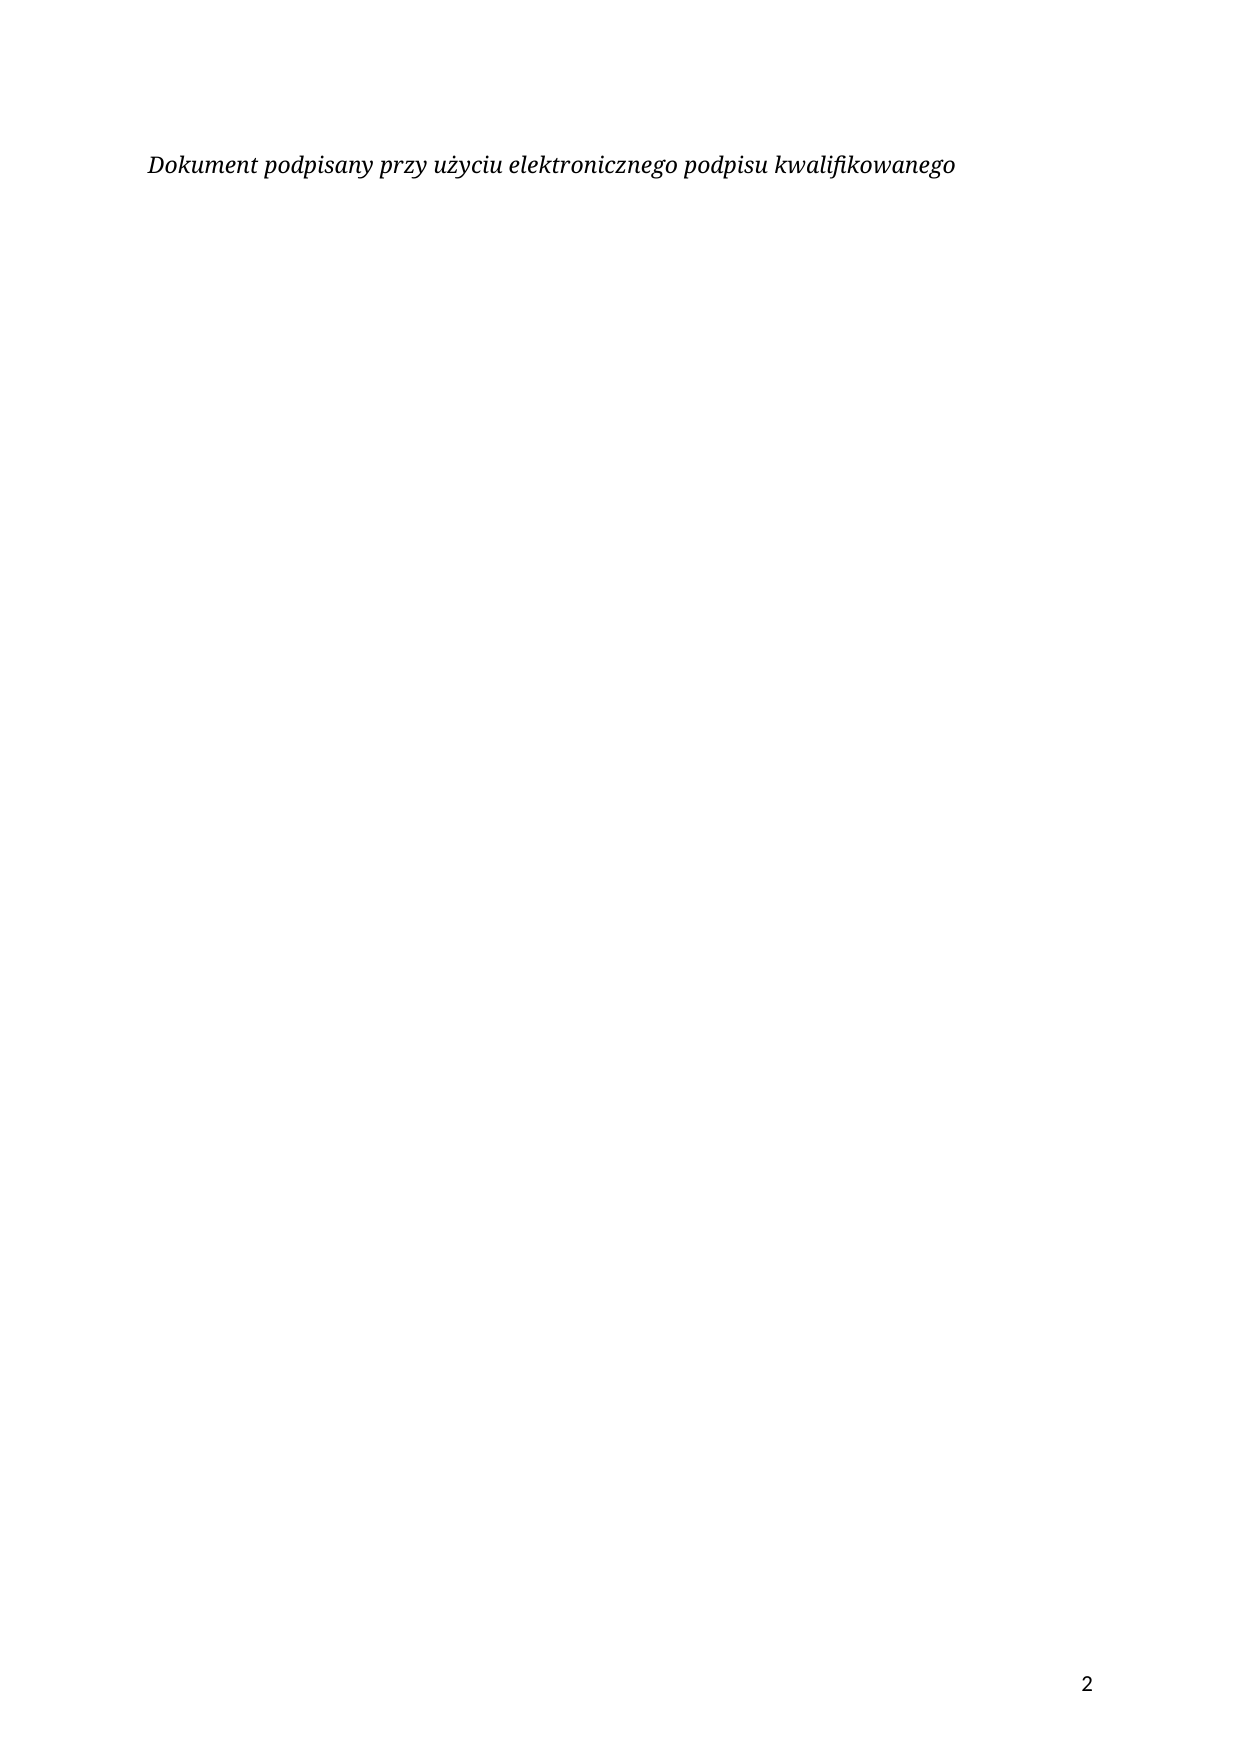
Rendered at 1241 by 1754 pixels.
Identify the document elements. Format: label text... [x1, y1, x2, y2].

text Dokument podpisany przy użyciu elektronicznego podpisu kwalifikowanego [148, 149, 1092, 180]
